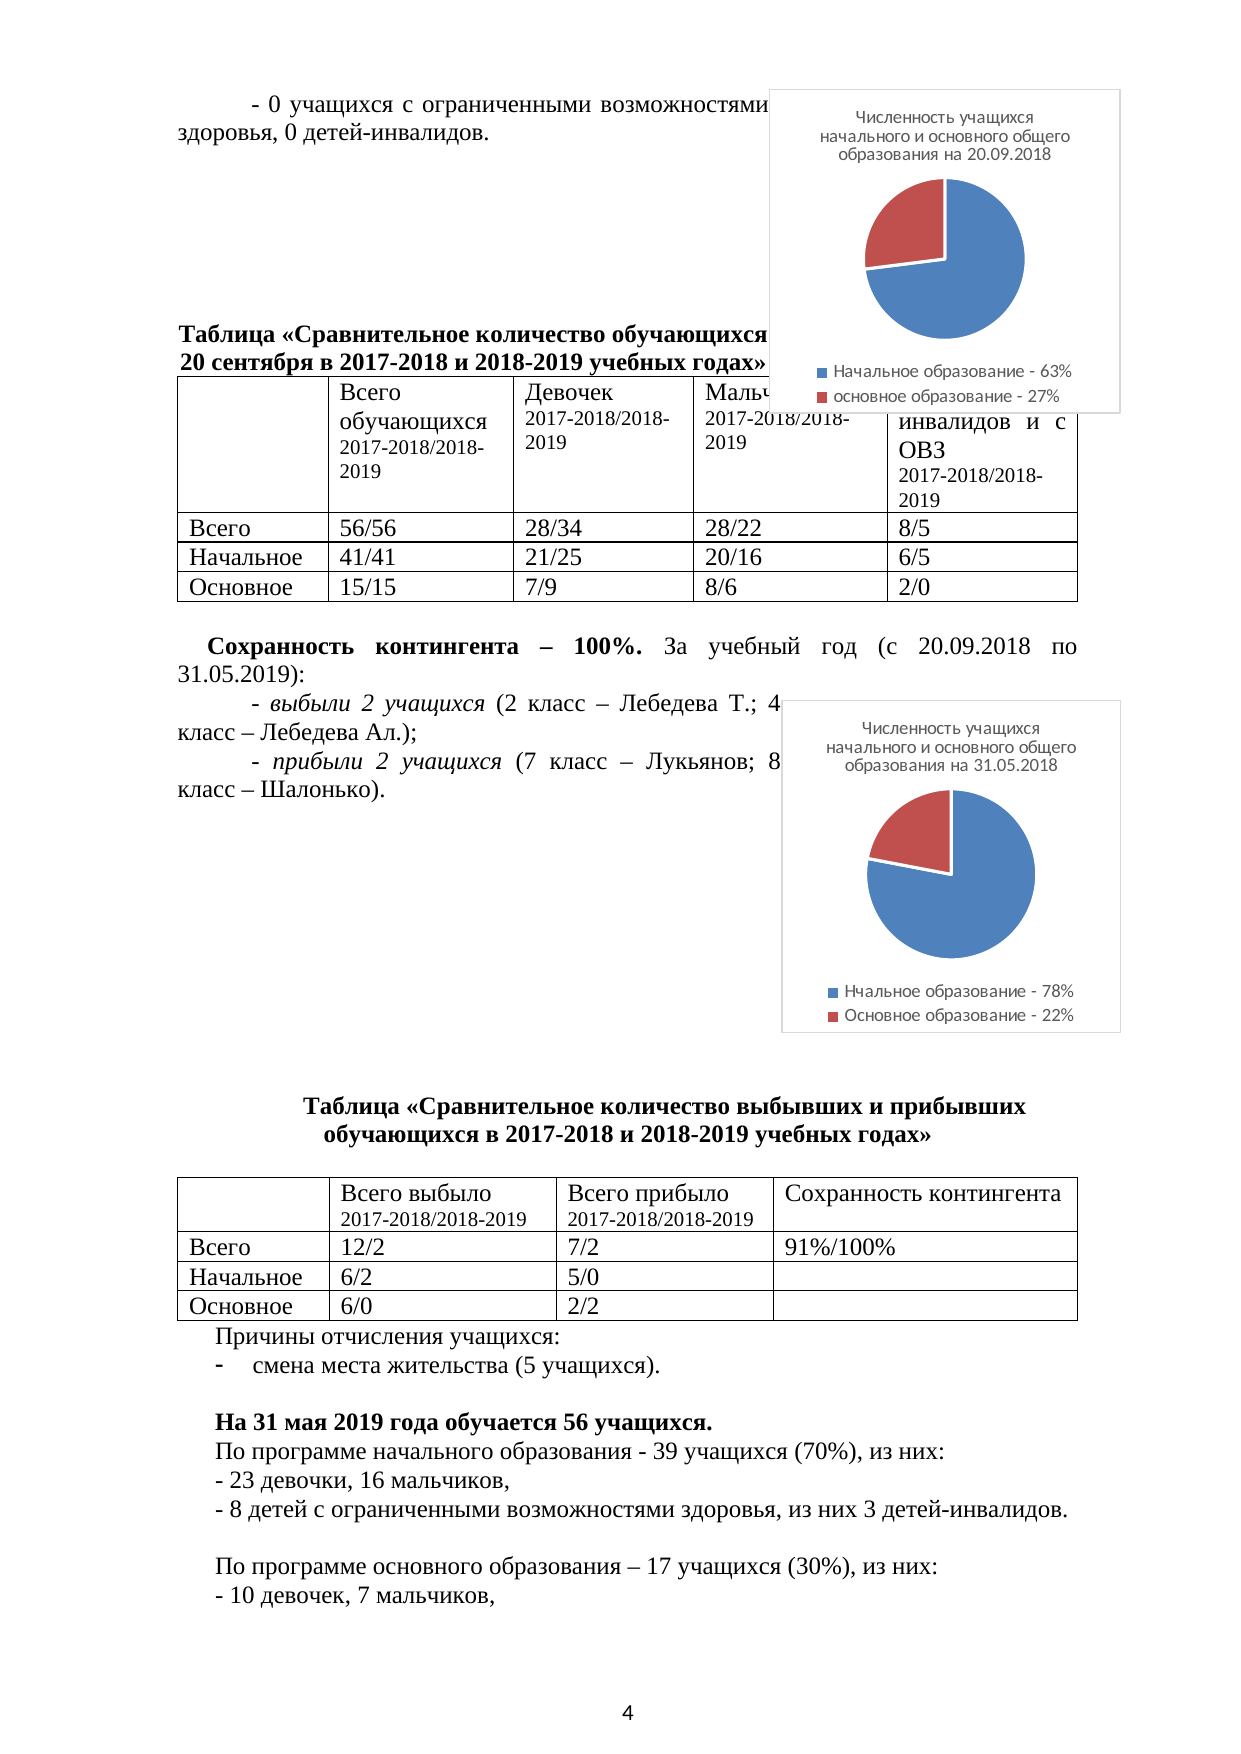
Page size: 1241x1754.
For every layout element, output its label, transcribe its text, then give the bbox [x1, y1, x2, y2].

table_cell [774, 1291, 1077, 1320]
text - выбыли 2 учащихся (2 класс – Лебедева Т.; 4 класс – Лебедева Ал.); [177, 688, 1078, 746]
table_cell 28/34 [514, 513, 693, 541]
table_header Всего выбыло 2017-2018/2018-2019 [330, 1178, 556, 1231]
table_cell Основное [178, 1291, 329, 1320]
text - прибыли 2 учащихся (7 класс – Лукьянов; 8 класс – Шалонько). [177, 746, 781, 803]
table_header Всего обучающихся 2017-2018/2018-2019 [329, 377, 513, 512]
text По программе основного образования – 17 учащихся (30%), из них: [177, 1551, 1078, 1580]
table_cell 28/22 [694, 513, 887, 541]
text Причины отчисления учащихся: [177, 1321, 1078, 1350]
text По программе начального образования - 39 учащихся (70%), из них: [177, 1436, 1078, 1465]
table_cell Основное [178, 572, 328, 601]
table_cell [774, 1262, 1077, 1290]
table_cell 6/0 [330, 1291, 556, 1320]
table_cell 20/16 [694, 543, 887, 571]
text - 0 учащихся с ограниченными возможностями здоровья, 0 детей-инвалидов. [177, 89, 769, 146]
table_header Всего прибыло 2017-2018/2018-2019 [557, 1178, 773, 1231]
table_cell Всего [178, 513, 328, 541]
text - 10 девочек, 7 мальчиков, [177, 1580, 1078, 1609]
table_cell 7/9 [514, 572, 693, 601]
table_header Мальчиков 2017-2018/2018-2019 [694, 377, 887, 512]
table_cell 15/15 [329, 572, 513, 601]
table_cell 56/56 [329, 513, 513, 541]
table_cell 12/2 [330, 1232, 556, 1261]
table_cell 6/2 [330, 1262, 556, 1290]
text - 23 девочки, 16 мальчиков, [177, 1465, 1078, 1494]
text Сохранность контингента – 100%. За учебный год (с 20.09.2018 по 31.05.2019): [177, 631, 1078, 688]
table_header [178, 377, 328, 512]
table_cell 8/5 [888, 513, 1077, 541]
table_cell 2/2 [557, 1291, 773, 1320]
table_cell 21/25 [514, 543, 693, 571]
text Таблица «Сравнительное количество обучающихся 20 сентября в 2017-2018 и 2018-2019 учебных годах» [177, 319, 769, 376]
table_cell 91%/100% [774, 1232, 1077, 1261]
table_cell 8/6 [694, 572, 887, 601]
table_cell Всего [178, 1232, 329, 1261]
table_header [178, 1178, 329, 1231]
table_header Сохранность контингента [774, 1178, 1077, 1231]
text - 8 детей с ограниченными возможностями здоровья, из них 3 детей-инвалидов. [177, 1494, 1078, 1522]
text Таблица «Сравнительное количество выбывших и прибывших обучающихся в 2017-2018 и 2018-2019 учебных годах» [177, 1091, 1078, 1148]
text На 31 мая 2019 года обучается 56 учащихся. [177, 1407, 1078, 1436]
table_cell 5/0 [557, 1262, 773, 1290]
table_cell 41/41 [329, 543, 513, 571]
table_header Детей-инвалидов и с ОВЗ 2017-2018/2018-2019 [888, 414, 1077, 512]
table_cell Начальное [178, 543, 328, 571]
table_cell 7/2 [557, 1232, 773, 1261]
table_cell Начальное [178, 1262, 329, 1290]
table_header Девочек 2017-2018/2018-2019 [514, 377, 693, 512]
table_cell 2/0 [888, 572, 1077, 601]
list смена места жительства (5 учащихся). [215, 1350, 1078, 1379]
table_cell 6/5 [888, 543, 1077, 571]
